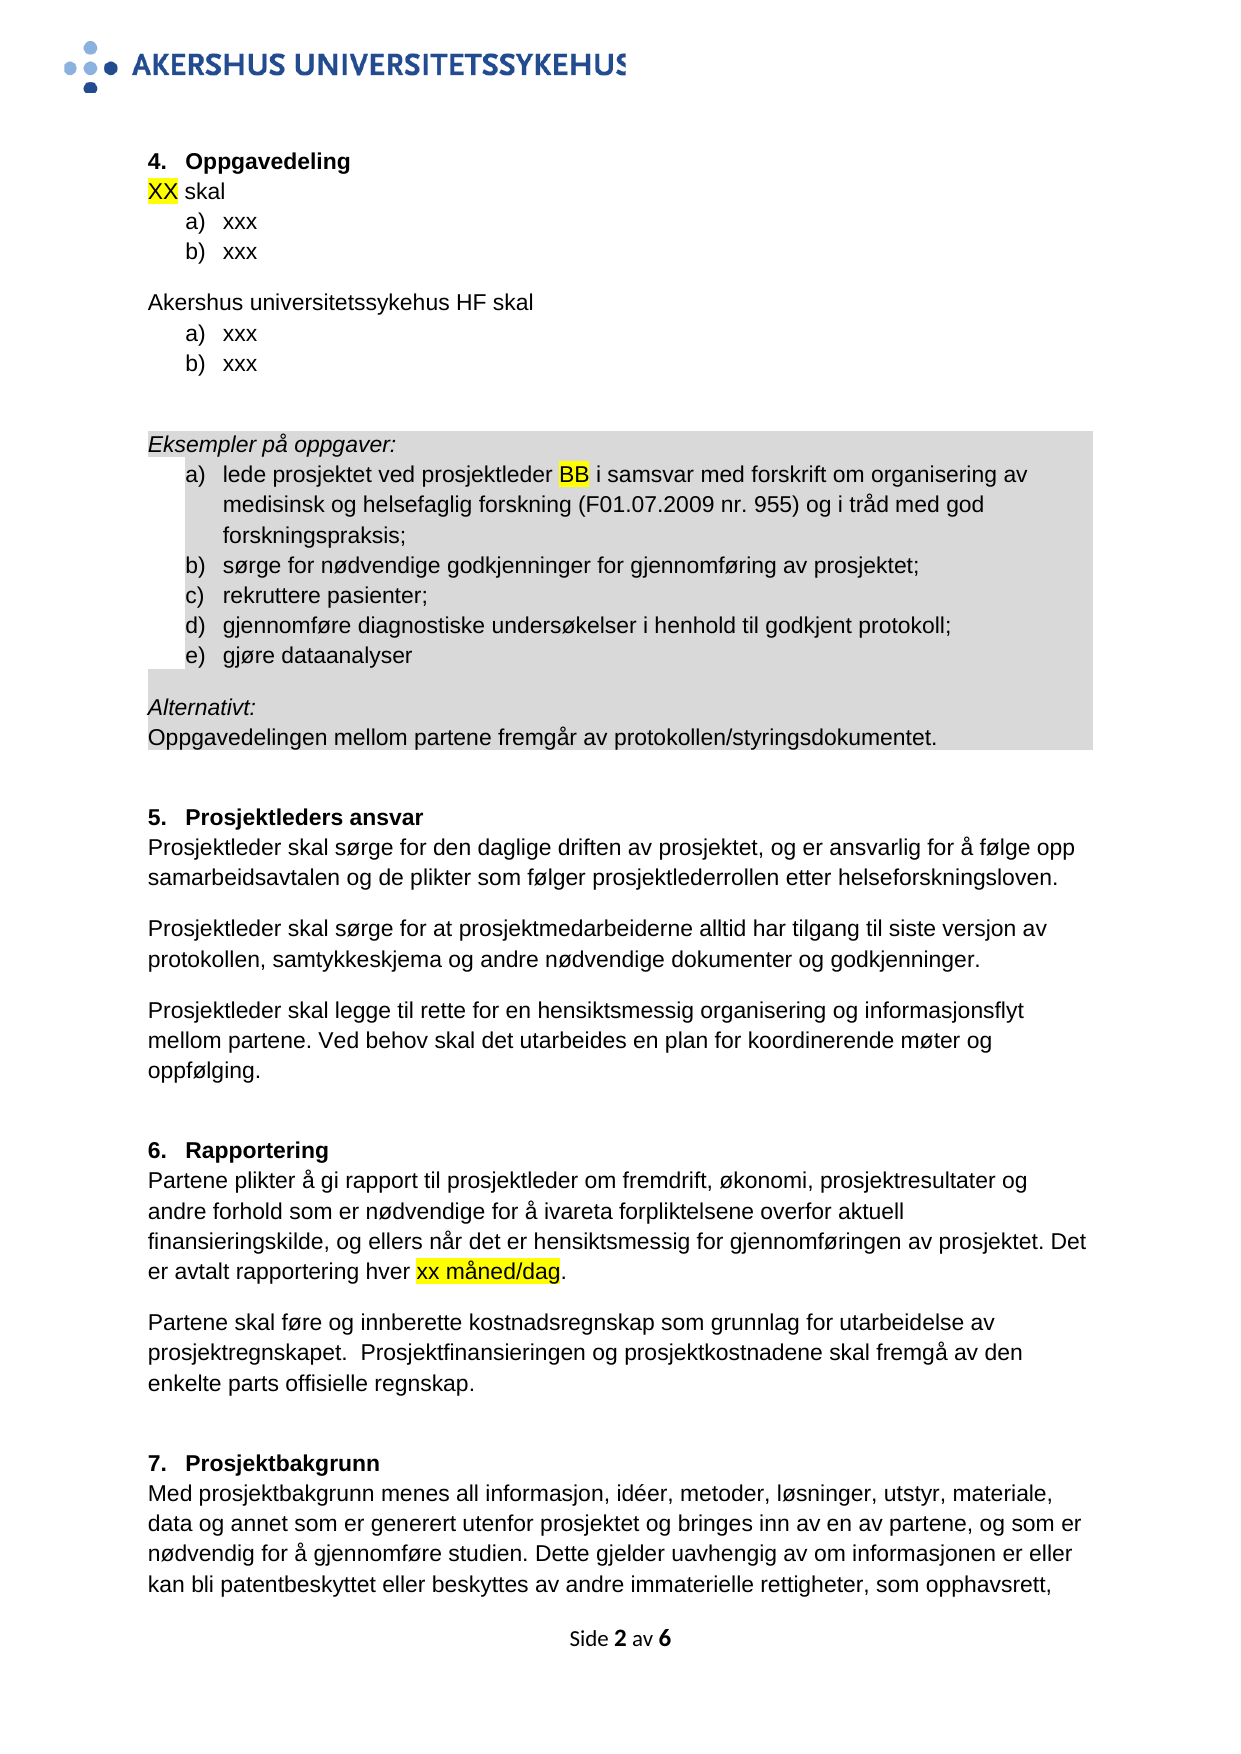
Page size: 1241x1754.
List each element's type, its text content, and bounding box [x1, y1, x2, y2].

list xxx [185, 350, 1093, 376]
list xxx [185, 319, 1093, 346]
text Prosjektleder skal legge til rette for en hensiktsmessig organisering og informasjonsflyt mellom partene. Ved behov skal det utarbeides en plan for koordinerende møter og oppfølging. [148, 997, 1093, 1083]
list rekruttere pasienter; [185, 582, 1093, 608]
text Prosjektleder skal sørge for at prosjektmedarbeiderne alltid har tilgang til siste versjon av protokollen, samtykkeskjema og andre nødvendige dokumenter og godkjenninger. [148, 915, 1093, 972]
subtitle Oppgavedeling [148, 148, 1093, 174]
subtitle Prosjektbakgrunn [148, 1450, 1093, 1476]
text Oppgavedelingen mellom partene fremgår av protokollen/styringsdokumentet. [148, 724, 1093, 750]
list gjøre dataanalyser [185, 642, 1093, 669]
picture [63, 41, 625, 92]
list sørge for nødvendige godkjenninger for gjennomføring av prosjektet; [185, 552, 1093, 578]
text XX skal [178, 178, 1093, 204]
list gjennomføre diagnostiske undersøkelser i henhold til godkjent protokoll; [185, 612, 1093, 638]
text Akershus universitetssykehus HF skal [148, 289, 1093, 316]
list xxx [185, 238, 1093, 264]
subtitle Prosjektleders ansvar [148, 804, 1093, 830]
list lede prosjektet ved prosjektleder BB i samsvar med forskrift om organisering av medisinsk og helsefaglig forskning (F01.07.2009 nr. 955) og i tråd med god forskningspraksis; [185, 461, 1093, 548]
text Partene plikter å gi rapport til prosjektleder om fremdrift, økonomi, prosjektresultater og andre forhold som er nødvendige for å ivareta forpliktelsene overfor aktuell finansieringskilde, og ellers når det er hensiktsmessig for gjennomføringen av prosjektet. Det er avtalt rapportering hver xx måned/dag. [148, 1167, 1093, 1284]
text Prosjektleder skal sørge for den daglige driften av prosjektet, og er ansvarlig for å følge opp samarbeidsavtalen og de plikter som følger prosjektlederrollen etter helseforskningsloven. [148, 834, 1093, 891]
subtitle Rapportering [148, 1137, 1093, 1163]
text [148, 1480, 1093, 1597]
text Eksempler på oppgaver: [148, 431, 1093, 457]
list xxx [185, 208, 1093, 234]
text Alternativt: [148, 693, 1093, 720]
text Partene skal føre og innberette kostnadsregnskap som grunnlag for utarbeidelse av prosjektregnskapet. Prosjektfinansieringen og prosjektkostnadene skal fremgå av den enkelte parts offisielle regnskap. [148, 1309, 1093, 1396]
